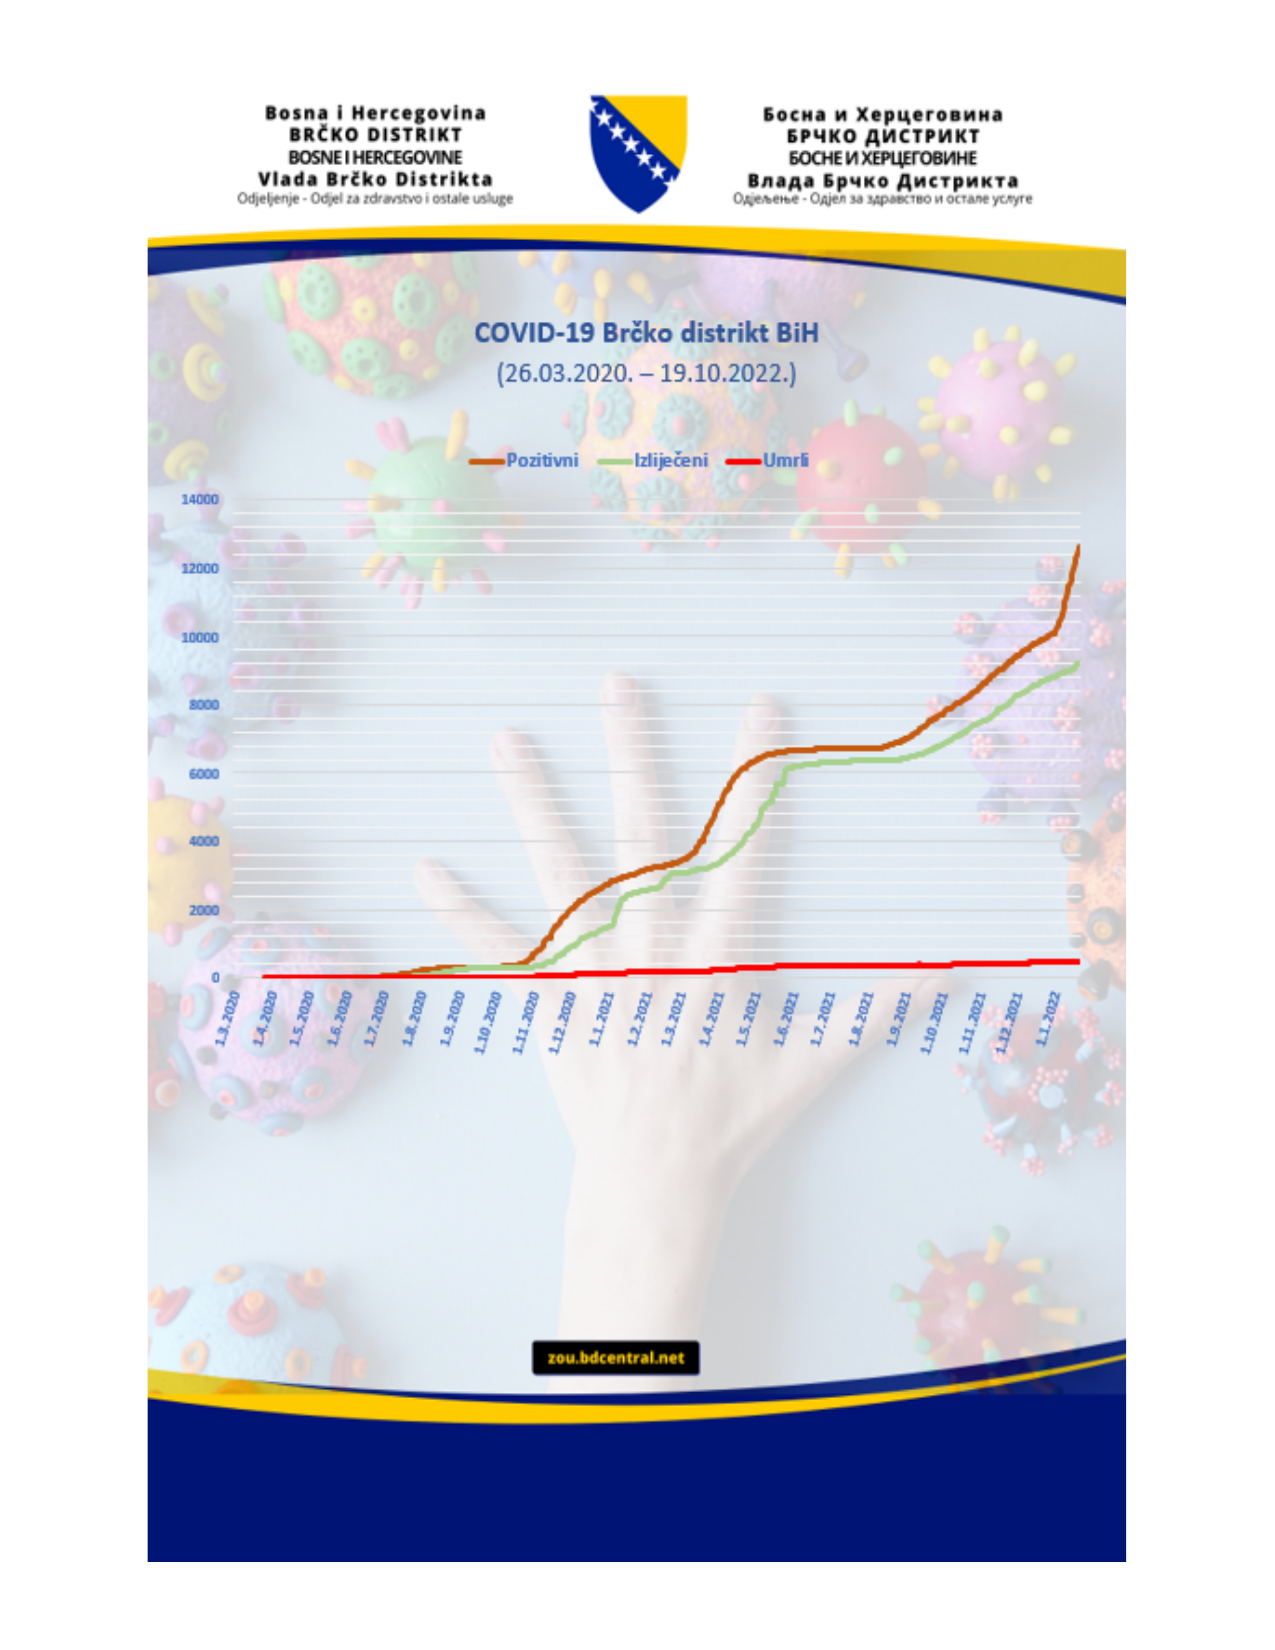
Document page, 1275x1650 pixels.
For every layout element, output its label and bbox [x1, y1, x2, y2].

picture [147, 72, 1127, 1562]
